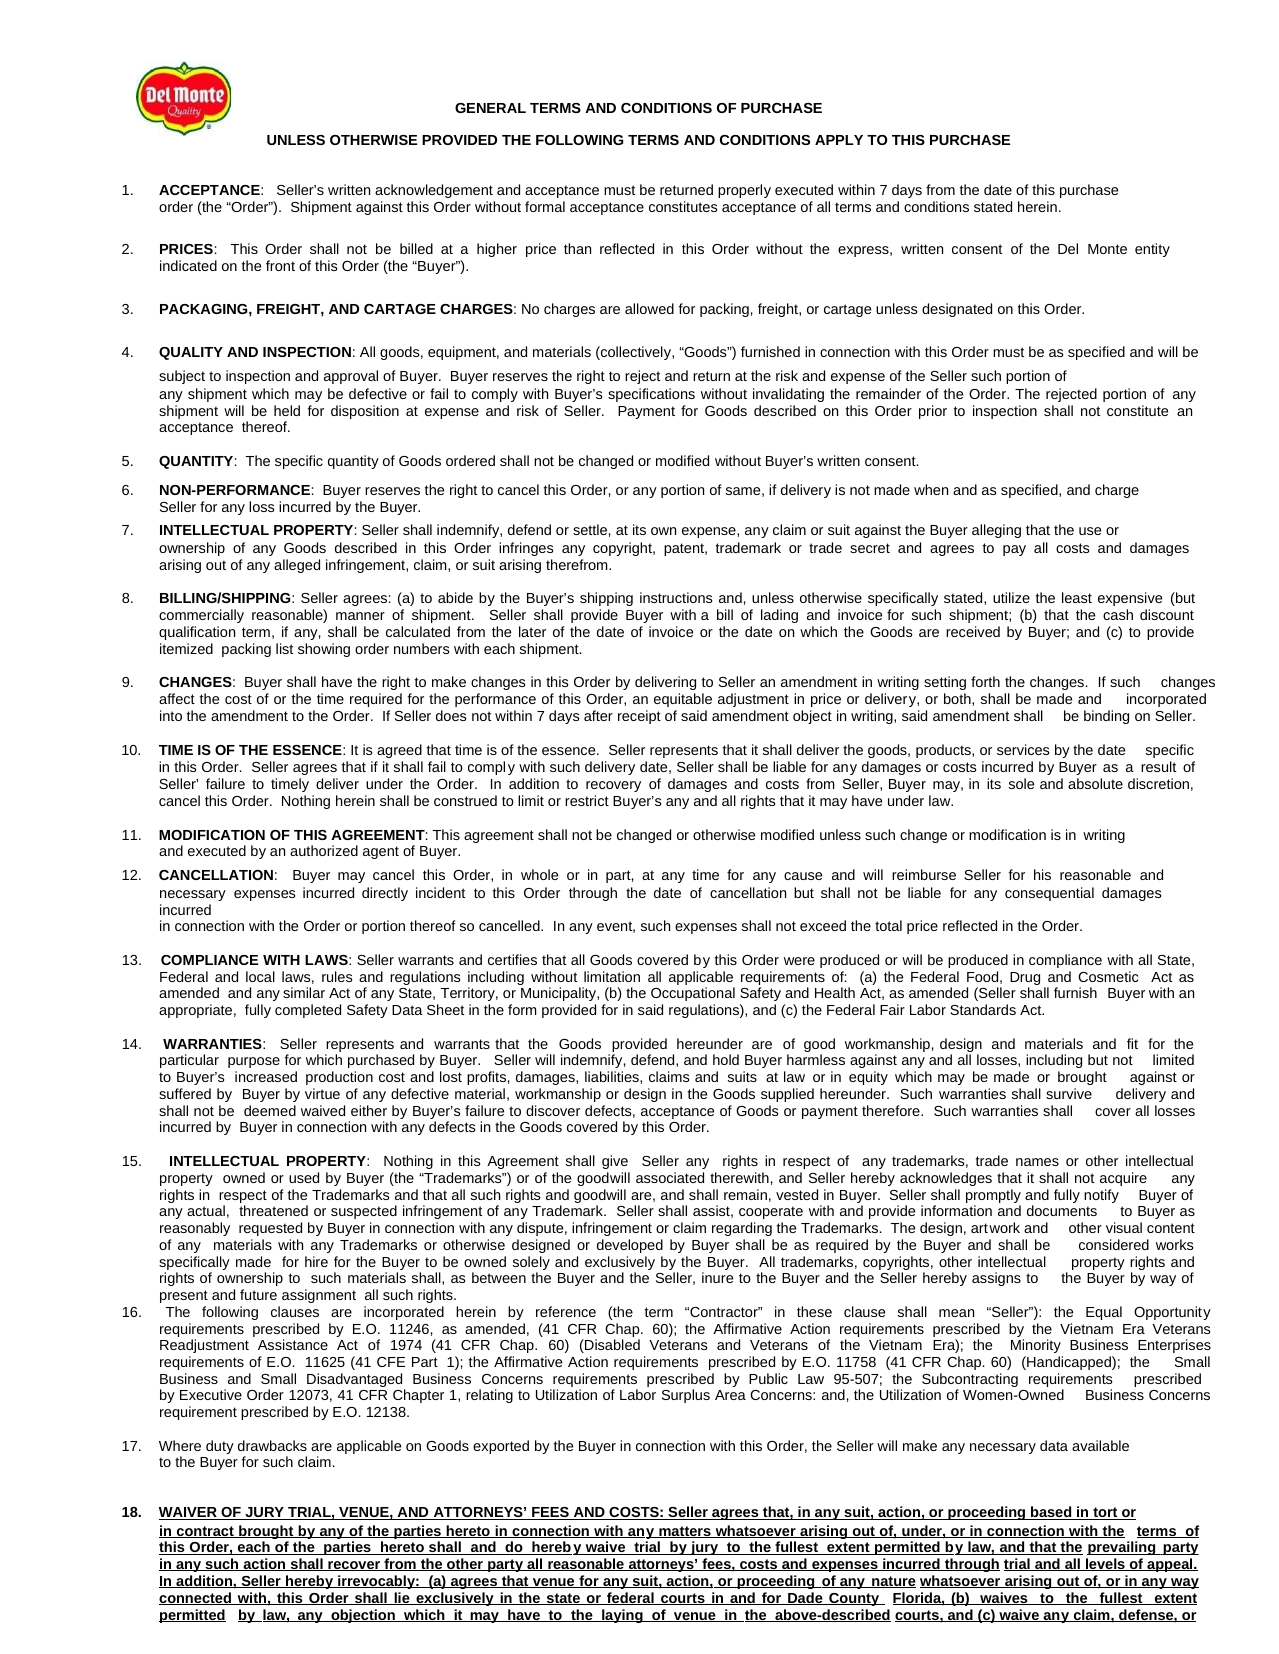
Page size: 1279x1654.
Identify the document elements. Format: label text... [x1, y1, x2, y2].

text 9. CHANGES: Buyer shall have the right to make changes in this Order by delivering to Seller an amendment in writing setting forth the changes. If such changes affect the cost of or the time required for the performance of this Order, an equitable adjustment in price or delivery, or both, shall be made and incorporated into the amendment to the Order. If Seller does not within 7 days after receipt of said amendment object in writing, said amendment shall be binding on Seller. [122, 674, 1217, 725]
text any shipment which may be defective or fail to comply with Buyer’s specifications without invalidating the remainder of the Order. The rejected portion of any shipment will be held for disposition at expense and risk of Seller. Payment for Goods described on this Order prior to inspection shall not constitute an acceptance thereof. [159, 386, 1195, 436]
text ownership of any Goods described in this Order infringes any copyright, patent, trademark or trade secret and agrees to pay all costs and damages arising out of any alleged infringement, claim, or suit arising therefrom. [159, 541, 1230, 574]
text 8. BILLING/SHIPPING: Seller agrees: (a) to abide by the Buyer’s shipping instructions and, unless otherwise specifically stated, utilize the least expensive (but commercially reasonable) manner of shipment. Seller shall provide Buyer with a bill of lading and invoice for such shipment; (b) that the cash discount qualification term, if any, shall be calculated from the later of the date of invoice or the date on which the Goods are received by Buyer; and (c) to provide itemized packing list showing order numbers with each shipment. [122, 591, 1195, 658]
text 17. Where duty drawbacks are applicable on Goods exported by the Buyer in connection with this Order, the Seller will make any necessary data available [121, 1437, 1226, 1454]
text 11. MODIFICATION OF THIS AGREEMENT: This agreement shall not be changed or otherwise modified unless such change or modification is in writing [121, 826, 1226, 843]
text 7. INTELLECTUAL PROPERTY: Seller shall indemnify, defend or settle, at its own expense, any claim or suit against the Buyer alleging that the use or [121, 515, 1226, 541]
text 1. ACCEPTANCE: Seller’s written acknowledgement and acceptance must be returned properly executed within 7 days from the date of this purchase [121, 182, 1226, 199]
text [159, 1523, 1199, 1623]
text 13. COMPLIANCE WITH LAWS: Seller warrants and certifies that all Goods covered by this Order were produced or will be produced in compliance with all State, Federal and local laws, rules and regulations including without limitation all applicable requirements of: (a) the Federal Food, Drug and Cosmetic Act as amended and any similar Act of any State, Territory, or Municipality, (b) the Occupational Safety and Health Act, as amended (Seller shall furnish Buyer with an appropriate, fully completed Safety Data Sheet in the form provided for in said regulations), and (c) the Federal Fair Labor Standards Act. [122, 952, 1195, 1019]
text 14. WARRANTIES: Seller represents and warrants that the Goods provided hereunder are of good workmanship, design and materials and fit for the particular purpose for which purchased by Buyer. Seller will indemnify, defend, and hold Buyer harmless against any and all losses, including but not limited to Buyer’s increased production cost and lost profits, damages, liabilities, claims and suits at law or in equity which may be made or brought against or suffered by Buyer by virtue of any defective material, workmanship or design in the Goods supplied hereunder. Such warranties shall survive delivery and shall not be deemed waived either by Buyer’s failure to discover defects, acceptance of Goods or payment therefore. Such warranties shall cover all losses incurred by Buyer in connection with any defects in the Goods covered by this Order. [122, 1036, 1195, 1136]
text UNLESS OTHERWISE PROVIDED THE FOLLOWING TERMS AND CONDITIONS APPLY TO THIS PURCHASE [266, 125, 1226, 150]
text and executed by an authorized agent of Buyer. [159, 843, 1226, 860]
text Seller for any loss incurred by the Buyer. [159, 498, 1226, 515]
text subject to inspection and approval of Buyer. Buyer reserves the right to reject and return at the risk and expense of the Seller such portion of [159, 361, 1226, 386]
text necessary expenses incurred directly incident to this Order through the date of cancellation but shall not be liable for any consequential damages incurred in connection with the Order or portion thereof so cancelled. In any event, such expenses shall not exceed the total price reflected in the Order. [159, 885, 1230, 935]
text 15. INTELLECTUAL PROPERTY: Nothing in this Agreement shall give Seller any rights in respect of any trademarks, trade names or other intellectual property owned or used by Buyer (the “Trademarks”) or of the goodwill associated therewith, and Seller hereby acknowledges that it shall not acquire any rights in respect of the Trademarks and that all such rights and goodwill are, and shall remain, vested in Buyer. Seller shall promptly and fully notify Buyer of any actual, threatened or suspected infringement of any Trademark. Seller shall assist, cooperate with and provide information and documents to Buyer as reasonably requested by Buyer in connection with any dispute, infringement or claim regarding the Trademarks. The design, artwork and other visual content of any materials with any Trademarks or otherwise designed or developed by Buyer shall be as required by the Buyer and shall be considered works specifically made for hire for the Buyer to be owned solely and exclusively by the Buyer. All trademarks, copyrights, other intellectual property rights and rights of ownership to such materials shall, as between the Buyer and the Seller, inure to the Buyer and the Seller hereby assigns to the Buyer by way of present and future assignment all such rights. [122, 1153, 1195, 1304]
picture [136, 61, 232, 136]
text order (the “Order”). Shipment against this Order without formal acceptance constitutes acceptance of all terms and conditions stated herein. [159, 199, 1226, 216]
text GENERAL TERMS AND CONDITIONS OF PURCHASE [455, 93, 1226, 119]
text 3. PACKAGING, FREIGHT, AND CARTAGE CHARGES: No charges are allowed for packing, freight, or cartage unless designated on this Order. [121, 301, 1226, 318]
text indicated on the front of this Order (the “Buyer”). [159, 258, 1226, 274]
text 16. The following clauses are incorporated herein by reference (the term “Contractor” in these clause shall mean “Seller”): the Equal Opportunity requirements prescribed by E.O. 11246, as amended, (41 CFR Chap. 60); the Affirmative Action requirements prescribed by the Vietnam Era Veterans Readjustment Assistance Act of 1974 (41 CFR Chap. 60) (Disabled Veterans and Veterans of the Vietnam Era); the Minority Business Enterprises requirements of E.O. 11625 (41 CFE Part 1); the Affirmative Action requirements prescribed by E.O. 11758 (41 CFR Chap. 60) (Handicapped); the Small Business and Small Disadvantaged Business Concerns requirements prescribed by Public Law 95-507; the Subcontracting requirements prescribed by Executive Order 12073, 41 CFR Chapter 1, relating to Utilization of Labor Surplus Area Concerns: and, the Utilization of Women-Owned Business Concerns requirement prescribed by E.O. 12138. [122, 1304, 1211, 1421]
text 5. QUANTITY: The specific quantity of Goods ordered shall not be changed or modified without Buyer’s written consent. [121, 453, 1226, 469]
text 4. QUALITY AND INSPECTION: All goods, equipment, and materials (collectively, “Goods”) furnished in connection with this Order must be as specified and will be [121, 344, 1226, 361]
text 18. WAIVER OF JURY TRIAL, VENUE, AND ATTORNEYS’ FEES AND COSTS: Seller agrees that, in any suit, action, or proceeding based in tort or [121, 1497, 1226, 1523]
text 10. TIME IS OF THE ESSENCE: It is agreed that time is of the essence. Seller represents that it shall deliver the goods, products, or services by the date specific in this Order. Seller agrees that if it shall fail to comply with such delivery date, Seller shall be liable for any damages or costs incurred by Buyer as a result of Seller’ failure to timely deliver under the Order. In addition to recovery of damages and costs from Seller, Buyer may, in its sole and absolute discretion, cancel this Order. Nothing herein shall be construed to limit or restrict Buyer’s any and all rights that it may have under law. [121, 742, 1196, 809]
text to the Buyer for such claim. [159, 1454, 1226, 1471]
text 2. PRICES: This Order shall not be billed at a higher price than reflected in this Order without the express, written consent of the Del Monte entity [121, 241, 1226, 258]
text 12. CANCELLATION: Buyer may cancel this Order, in whole or in part, at any time for any cause and will reimburse Seller for his reasonable and [121, 860, 1226, 885]
text 6. NON-PERFORMANCE: Buyer reserves the right to cancel this Order, or any portion of same, if delivery is not made when and as specified, and charge [121, 482, 1226, 498]
